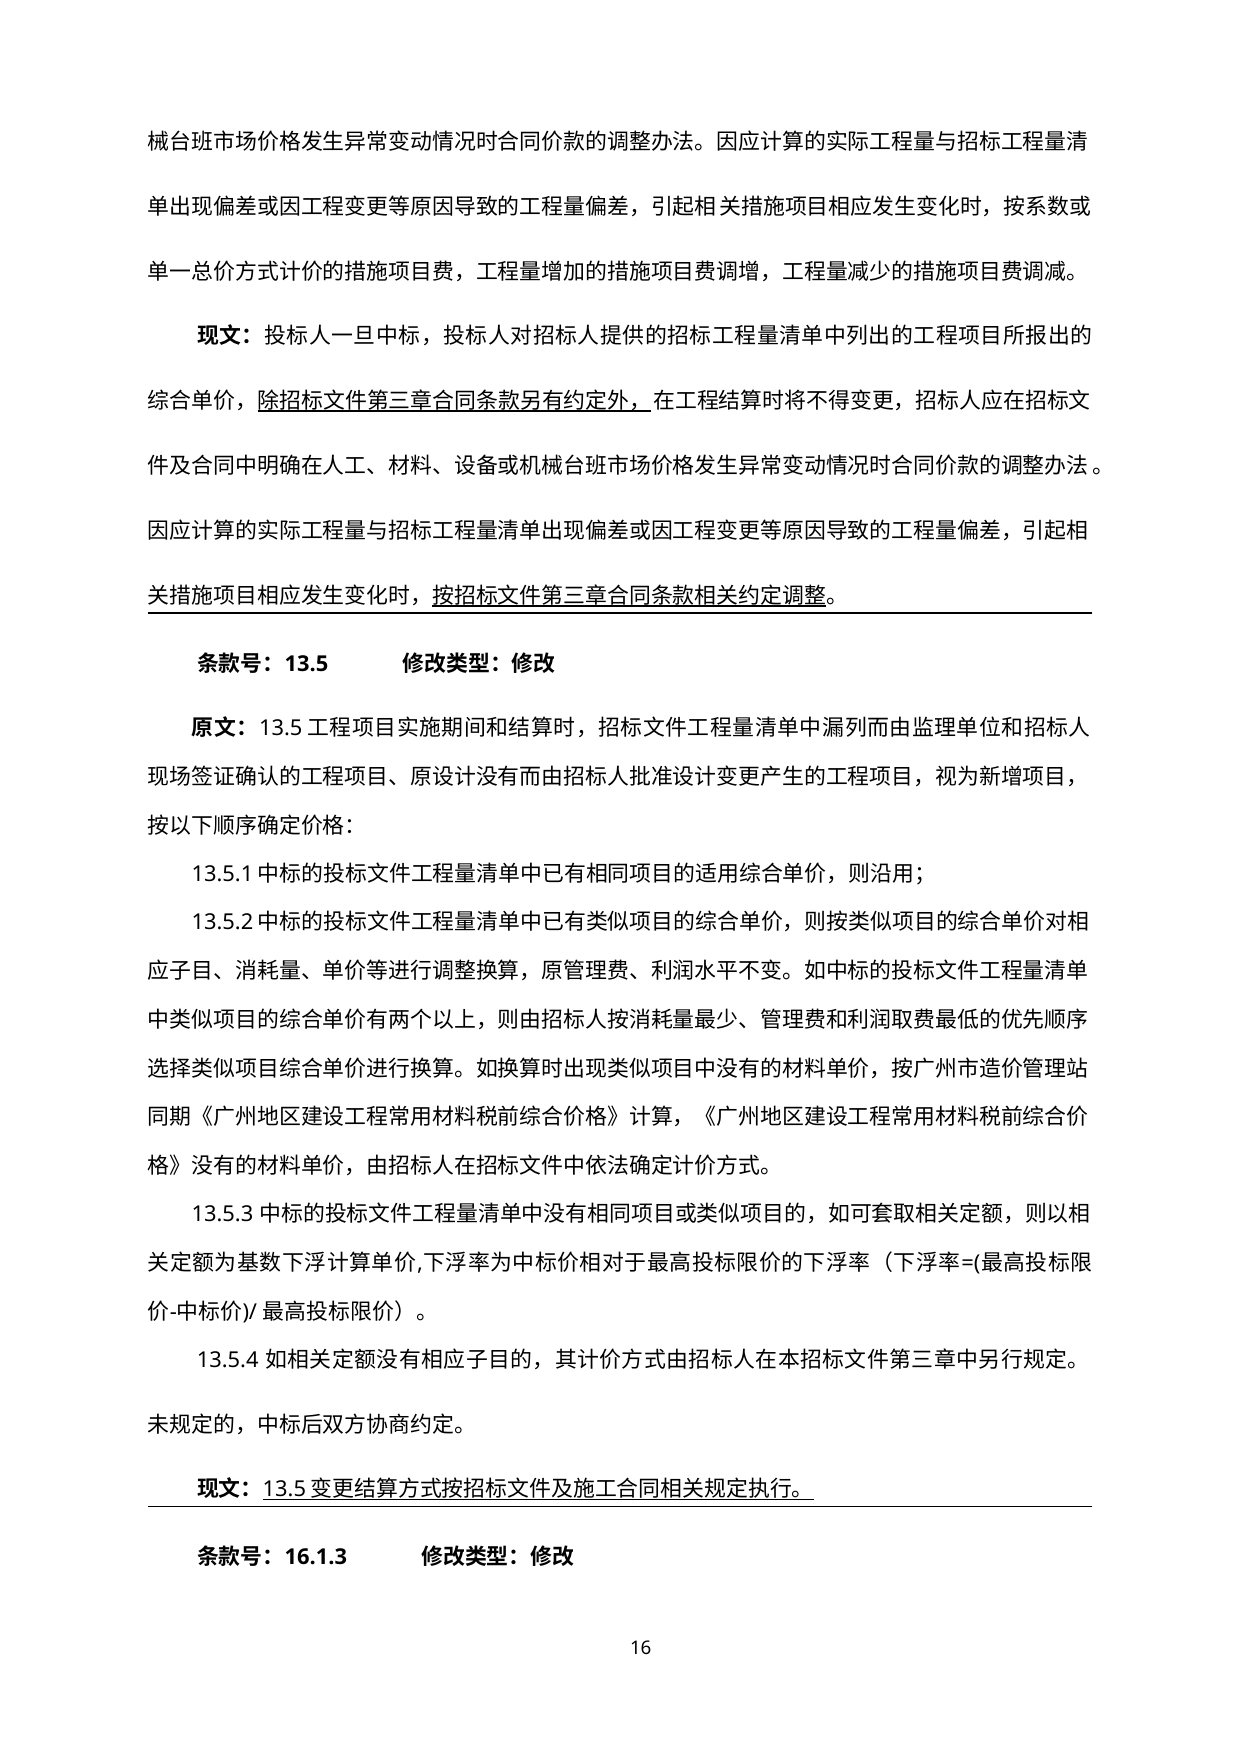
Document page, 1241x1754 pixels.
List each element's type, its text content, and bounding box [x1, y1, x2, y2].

text 条款号：16.1.3 修改类型：修改 [148, 1539, 1092, 1571]
text 13.5.3 中标的投标文件工程量清单中没有相同项目或类似项目的，如可套取相关定额，则以相关定额为基数下浮计算单价,下浮率为中标价相对于最高投标限价的下浮率（下浮率=(最高投标限价-中标价)/ 最高投标限价）。 [148, 1196, 1092, 1326]
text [148, 123, 1092, 286]
text 现文：投标人一旦中标，投标人对招标人提供的招标工程量清单中列出的工程项目所报出的综合单价，除招标文件第三章合同条款另有约定外，在工程结算时将不得变更，招标人应在招标文件及合同中明确在人工、材料、设备或机械台班市场价格发生异常变动情况时合同价款的调整办法。因应计算的实际工程量与招标工程量清单出现偏差或因工程变更等原因导致的工程量偏差，引起相关措施项目相应发生变化时，按招标文件第三章合同条款相关约定调整。 [148, 318, 1092, 612]
text 原文：13.5工程项目实施期间和结算时，招标文件工程量清单中漏列而由监理单位和招标人现场签证确认的工程项目、原设计没有而由招标人批准设计变更产生的工程项目，视为新增项目，按以下顺序确定价格： [148, 710, 1092, 840]
text 13.5.4 如相关定额没有相应子目的，其计价方式由招标人在本招标文件第三章中另行规定。未规定的，中标后双方协商约定。 [148, 1342, 1092, 1439]
text 13.5.2中标的投标文件工程量清单中已有类似项目的综合单价，则按类似项目的综合单价对相应子目、消耗量、单价等进行调整换算，原管理费、利润水平不变。如中标的投标文件工程量清单中类似项目的综合单价有两个以上，则由招标人按消耗量最少、管理费和利润取费最低的优先顺序选择类似项目综合单价进行换算。如换算时出现类似项目中没有的材料单价，按广州市造价管理站同期《广州地区建设工程常用材料税前综合价格》计算，《广州地区建设工程常用材料税前综合价格》没有的材料单价，由招标人在招标文件中依法确定计价方式。 [148, 904, 1092, 1180]
text 现文：13.5变更结算方式按招标文件及施工合同相关规定执行。 [148, 1471, 1092, 1506]
text 条款号：13.5 修改类型：修改 [148, 646, 1092, 678]
text 13.5.1中标的投标文件工程量清单中已有相同项目的适用综合单价，则沿用； [148, 856, 1092, 888]
